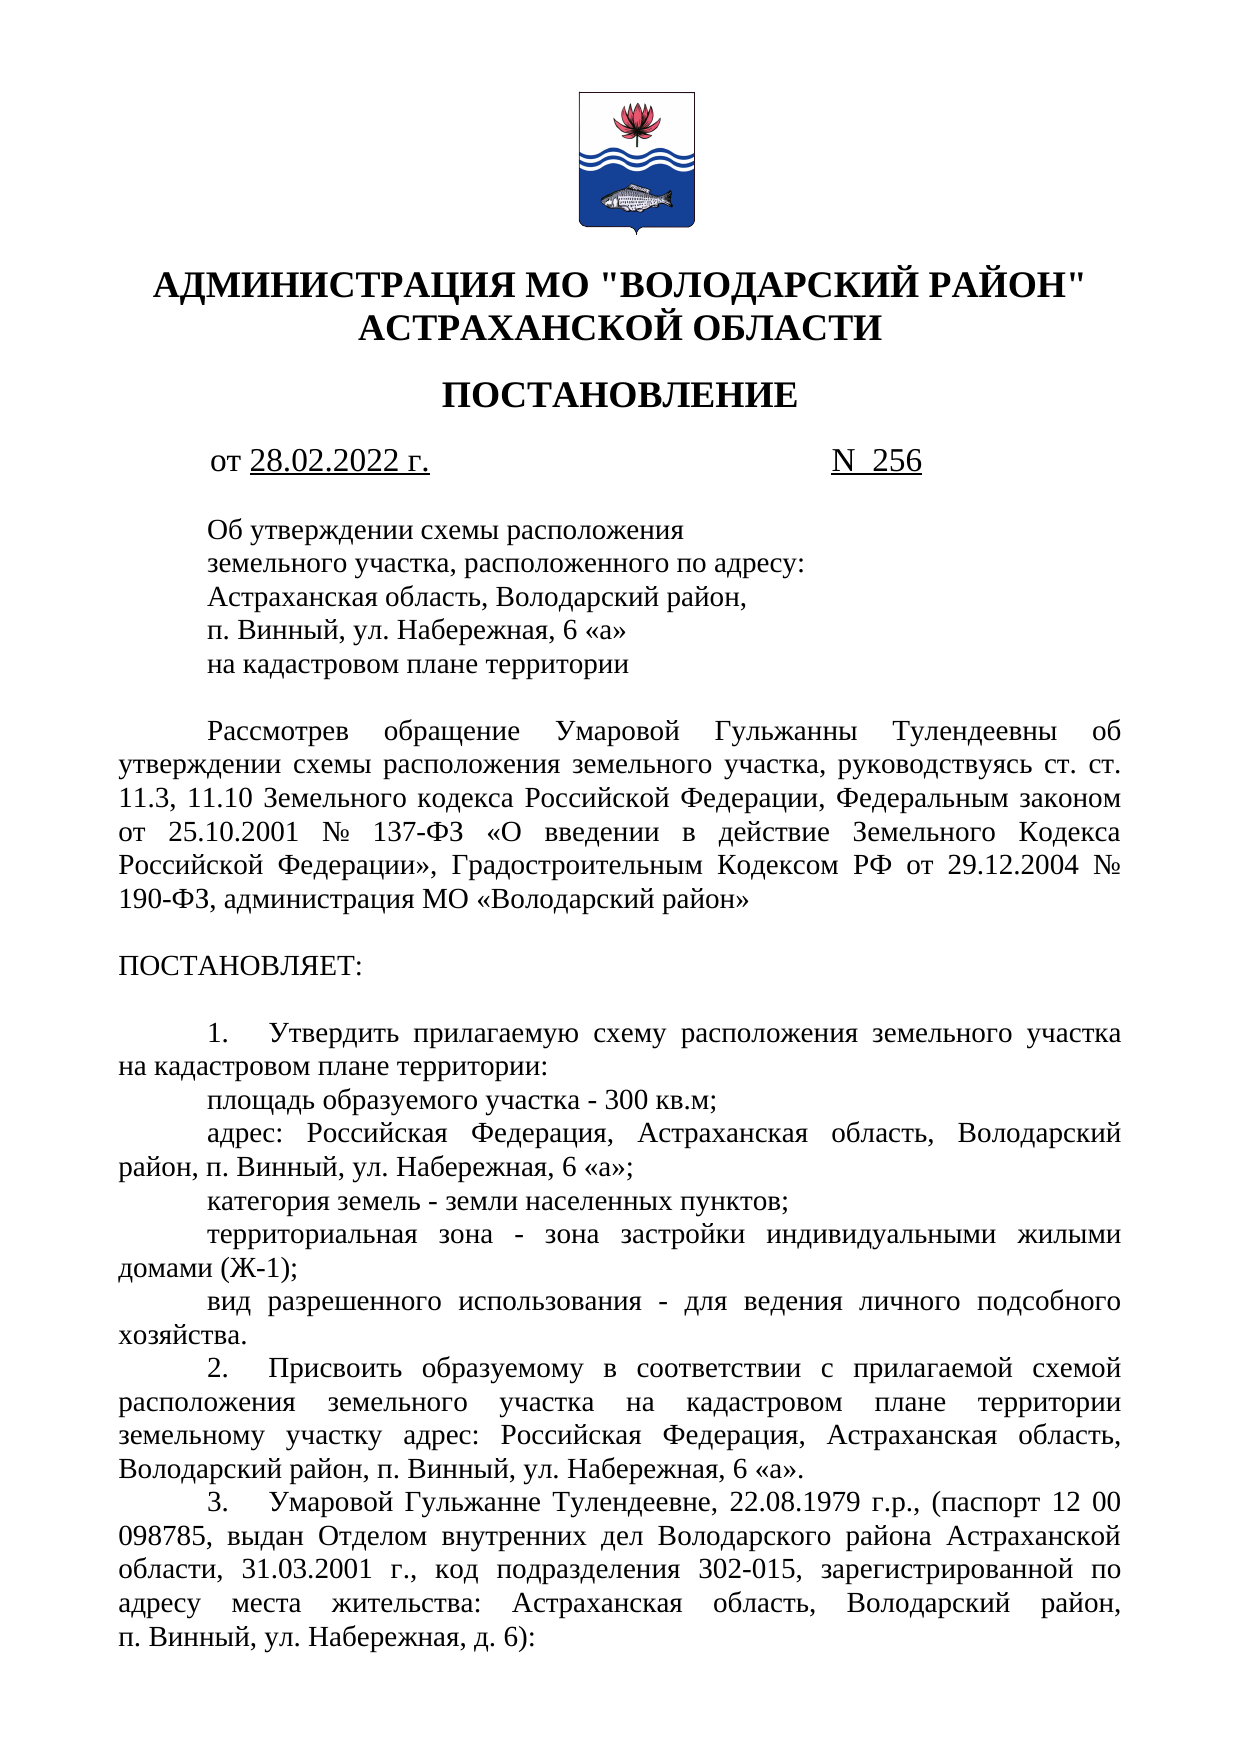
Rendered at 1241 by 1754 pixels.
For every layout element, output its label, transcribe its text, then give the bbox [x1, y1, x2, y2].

text ПОСТАНОВЛЕНИЕ [118, 373, 1122, 416]
text ПОСТАНОВЛЯЕТ: [118, 948, 1122, 981]
text земельного участка, расположенного по адресу: [118, 545, 1122, 579]
table_header от 28.02.2022 г. [107, 440, 620, 478]
text Рассмотрев обращение Умаровой Гульжанны Тулендеевны об утверждении схемы расположения земельного участка, руководствуясь ст. ст. 11.3, 11.10 Земельного кодекса Российской Федерации, Федеральным законом от 25.10.2001 № 137-ФЗ «О введении в действие Земельного Кодекса Российской Федерации», Градостроительным Кодексом РФ от 29.12.2004 № 190-ФЗ, администрация МО «Володарский район» [118, 713, 1122, 914]
text АДМИНИСТРАЦИЯ МО "ВОЛОДАРСКИЙ РАЙОН" [118, 262, 1122, 306]
text Астраханская область, Володарский район, [118, 579, 1122, 612]
text АСТРАХАНСКОЙ ОБЛАСТИ [118, 306, 1122, 349]
text Об утверждении схемы расположения [118, 512, 1122, 545]
table_header N 256 [620, 440, 1133, 478]
text 2. Присвоить образуемому в соответствии с прилагаемой схемой расположения земельного участка на кадастровом плане территории земельному участку адрес: Российская Федерация, Астраханская область, Володарский район, п. Винный, ул. Набережная, 6 «а». [118, 1350, 1122, 1484]
text п. Винный, ул. Набережная, 6 «а» [118, 612, 1122, 646]
text территориальная зона - зона застройки индивидуальными жилыми домами (Ж-1); [118, 1216, 1122, 1283]
text 1. Утвердить прилагаемую схему расположения земельного участка на кадастровом плане территории: [118, 1015, 1122, 1082]
text категория земель - земли населенных пунктов; [118, 1183, 1122, 1216]
text площадь образуемого участка - 300 кв.м; [118, 1082, 1122, 1116]
text 3. Умаровой Гульжанне Тулендеевне, 22.08.1979 г.р., (паспорт 12 00 098785, выдан Отделом внутренних дел Володарского района Астраханской области, 31.03.2001 г., код подразделения 302-015, зарегистрированной по адресу места жительства: Астраханская область, Володарский район, п. Винный, ул. Набережная, д. 6): [118, 1484, 1122, 1652]
text адрес: Российская Федерация, Астраханская область, Володарский район, п. Винный, ул. Набережная, 6 «а»; [118, 1116, 1122, 1183]
text вид разрешенного использования - для ведения личного подсобного хозяйства. [118, 1283, 1122, 1350]
text на кадастровом плане территории [118, 646, 1122, 679]
picture [578, 91, 696, 235]
